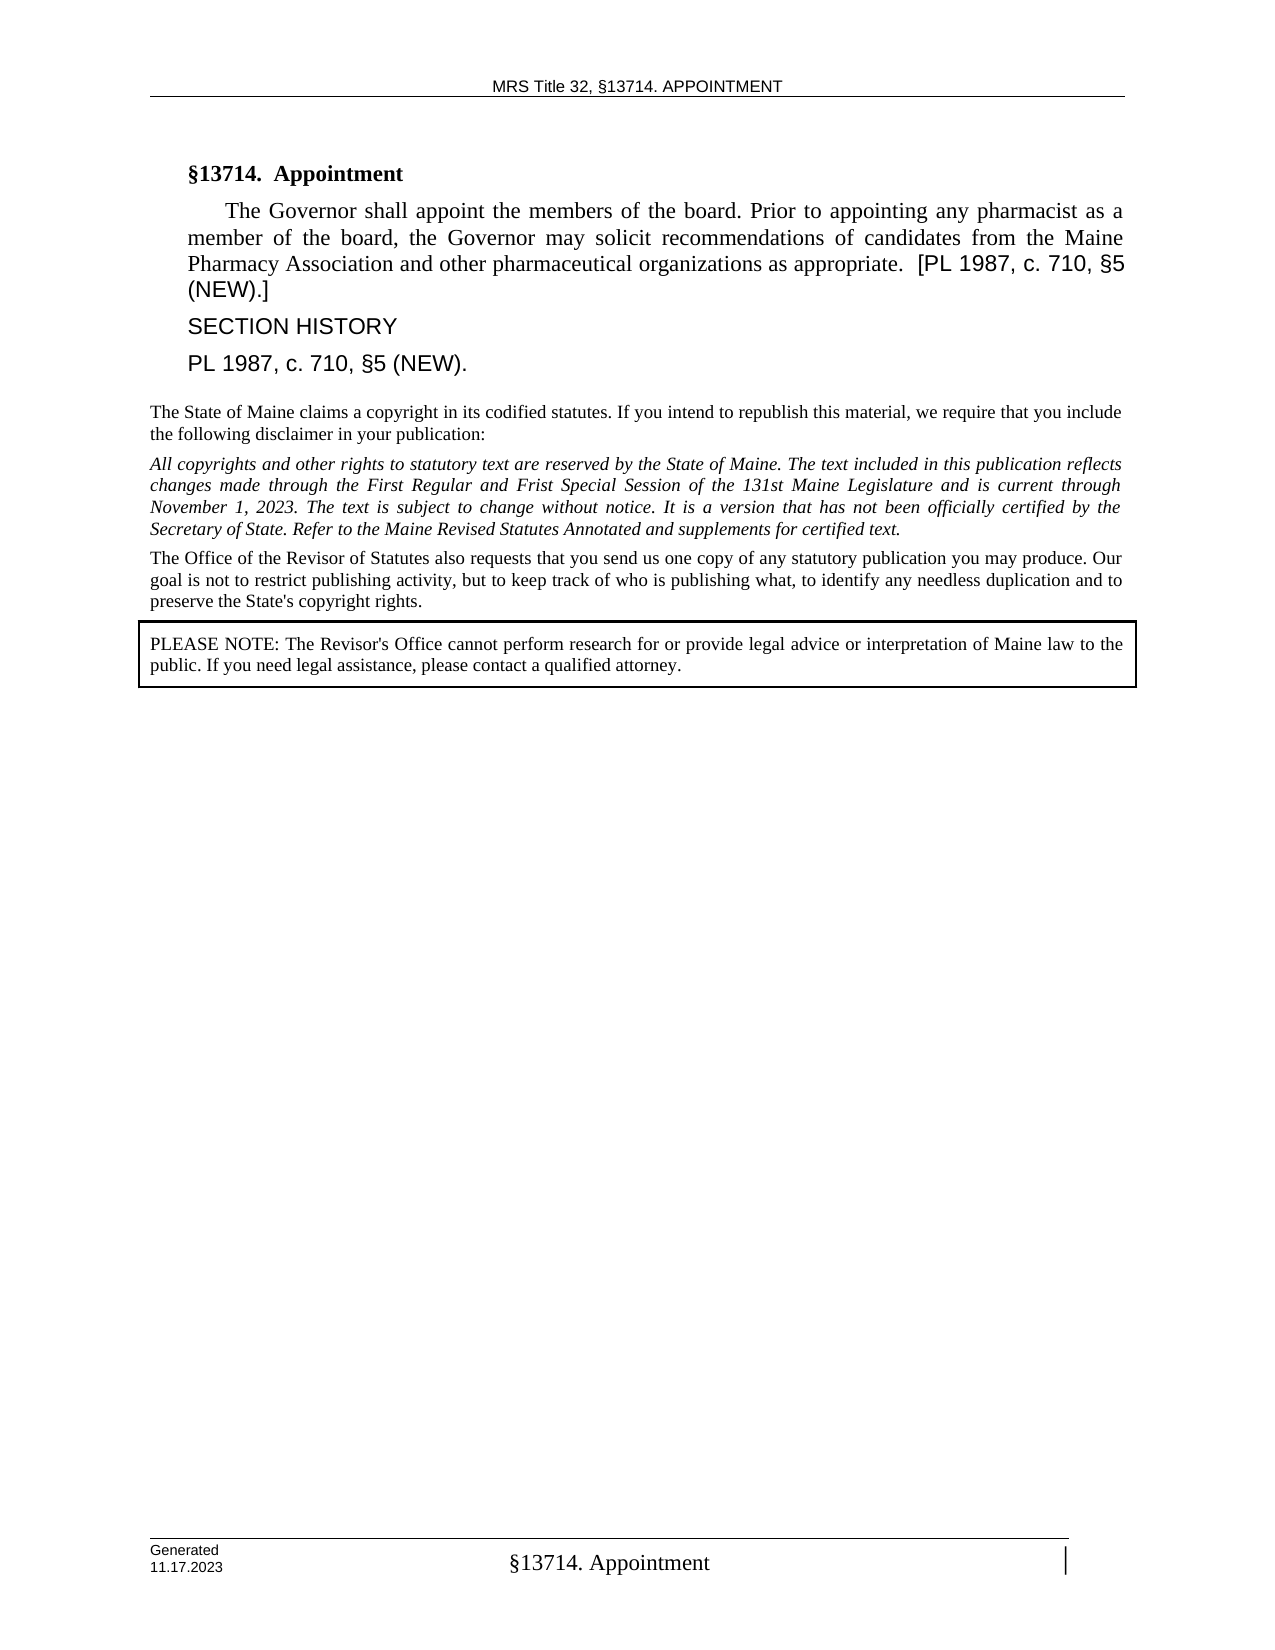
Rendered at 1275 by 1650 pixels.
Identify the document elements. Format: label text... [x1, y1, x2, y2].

text PLEASE NOTE: The Revisor's Office cannot perform research for or provide legal advice or interpretation of Maine law to the public. If you need legal assistance, please contact a qualified attorney. [140, 623, 1135, 686]
text PL 1987, c. 710, §5 (NEW). [187, 350, 1125, 376]
text SECTION HISTORY [187, 313, 1125, 339]
text The Governor shall appoint the members of the board. Prior to appointing any pharmacist as a member of the board, the Governor may solicit recommendations of candidates from the Maine Pharmacy Association and other pharmaceutical organizations as appropriate. [PL 1987, c. 710, §5 (NEW).] [187, 197, 1125, 303]
text §13714. Appointment [187, 160, 1125, 187]
text The State of Maine claims a copyright in its codified statutes. If you intend to republish this material, we require that you include the following disclaimer in your publication: [150, 401, 1125, 444]
text All copyrights and other rights to statutory text are reserved by the State of Maine. The text included in this publication reflects changes made through the First Regular and Frist Special Session of the 131st Maine Legislature and is current through November 1, 2023 . The text is subject to change without notice. It is a version that has not been officially certified by the Secretary of State. Refer to the Maine Revised Statutes Annotated and supplements for certified text. [150, 453, 1125, 539]
text The Office of the Revisor of Statutes also requests that you send us one copy of any statutory publication you may produce. Our goal is not to restrict publishing activity, but to keep track of who is publishing what, to identify any needless duplication and to preserve the State's copyright rights. [150, 547, 1125, 612]
